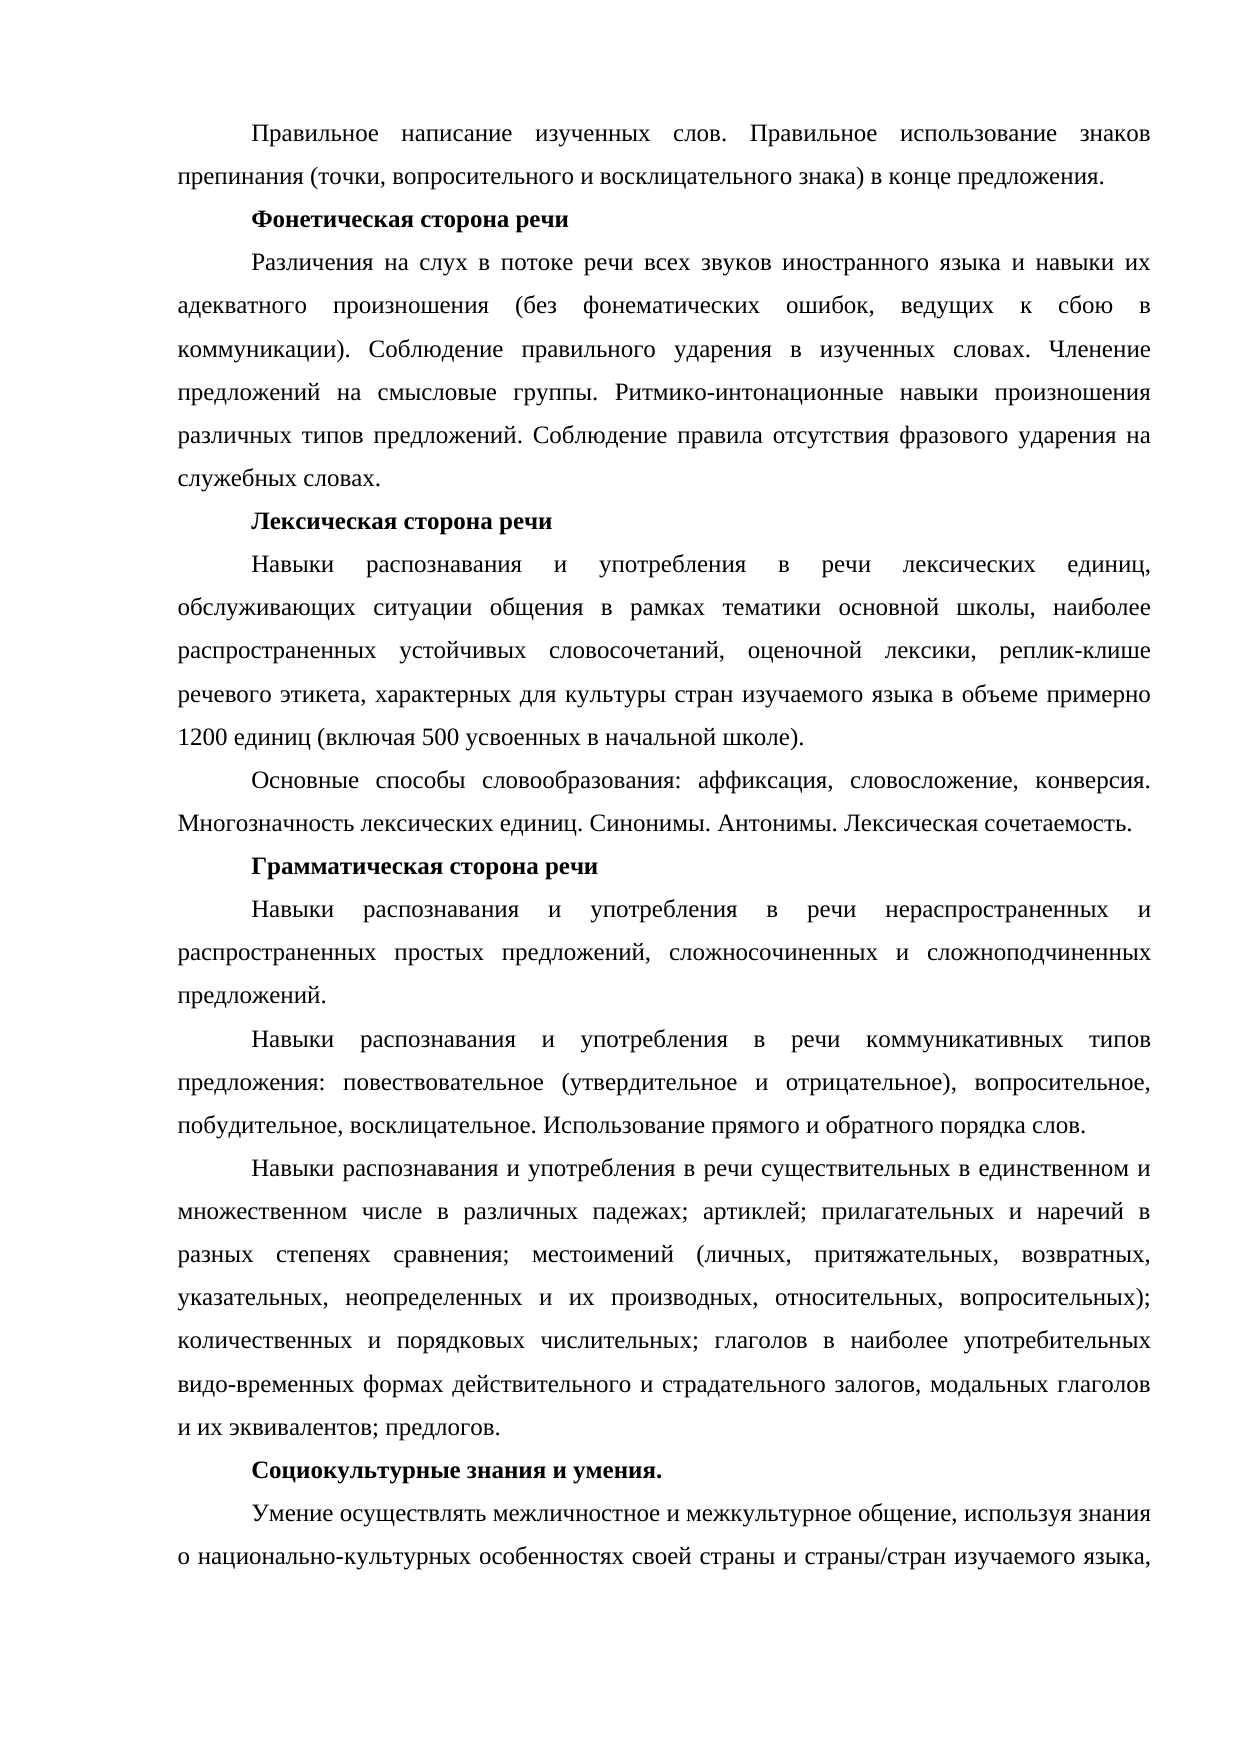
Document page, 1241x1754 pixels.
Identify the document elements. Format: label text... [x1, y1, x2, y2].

text Социокультурные знания и умения. [177, 1455, 1152, 1484]
text Навыки распознавания и употребления в речи коммуникативных типов предложения: повествовательное (утвердительное и отрицательное), вопросительное, побудительное, восклицательное. Использование прямого и обратного порядка слов. [177, 1024, 1152, 1139]
text Навыки распознавания и употребления в речи лексических единиц, обслуживающих ситуации общения в рамках тематики основной школы, наиболее распространенных устойчивых словосочетаний, оценочной лексики, реплик-клише речевого этикета, характерных для культуры стран изучаемого языка в объеме примерно 1200 единиц (включая 500 усвоенных в начальной школе). [177, 549, 1152, 751]
text Основные способы словообразования: аффиксация, словосложение, конверсия. Многозначность лексических единиц. Синонимы. Антонимы. Лексическая сочетаемость. [177, 765, 1152, 837]
text Навыки распознавания и употребления в речи существительных в единственном и множественном числе в различных падежах; артиклей; прилагательных и наречий в разных степенях сравнения; местоимений (личных, притяжательных, возвратных, указательных, неопределенных и их производных, относительных, вопросительных); количественных и порядковых числительных; глаголов в наиболее употребительных видо-временных формах действительного и страдательного залогов, модальных глаголов и их эквивалентов; предлогов. [177, 1153, 1152, 1441]
text Фонетическая сторона речи [177, 204, 1152, 233]
text Лексическая сторона речи [177, 506, 1152, 535]
text Различения на слух в потоке речи всех звуков иностранного языка и навыки их адекватного произношения (без фонематических ошибок, ведущих к сбою в коммуникации). Соблюдение правильного ударения в изученных словах. Членение предложений на смысловые группы. Ритмико-интонационные навыки произношения различных типов предложений. Соблюдение правила отсутствия фразового ударения на служебных словах. [177, 247, 1152, 492]
text Грамматическая сторона речи [177, 851, 1152, 880]
text Навыки распознавания и употребления в речи нераспространенных и распространенных простых предложений, сложносочиненных и сложноподчиненных предложений. [177, 894, 1152, 1009]
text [177, 1498, 1152, 1570]
text Правильное написание изученных слов. Правильное использование знаков препинания (точки, вопросительного и восклицательного знака) в конце предложения. [177, 118, 1152, 190]
